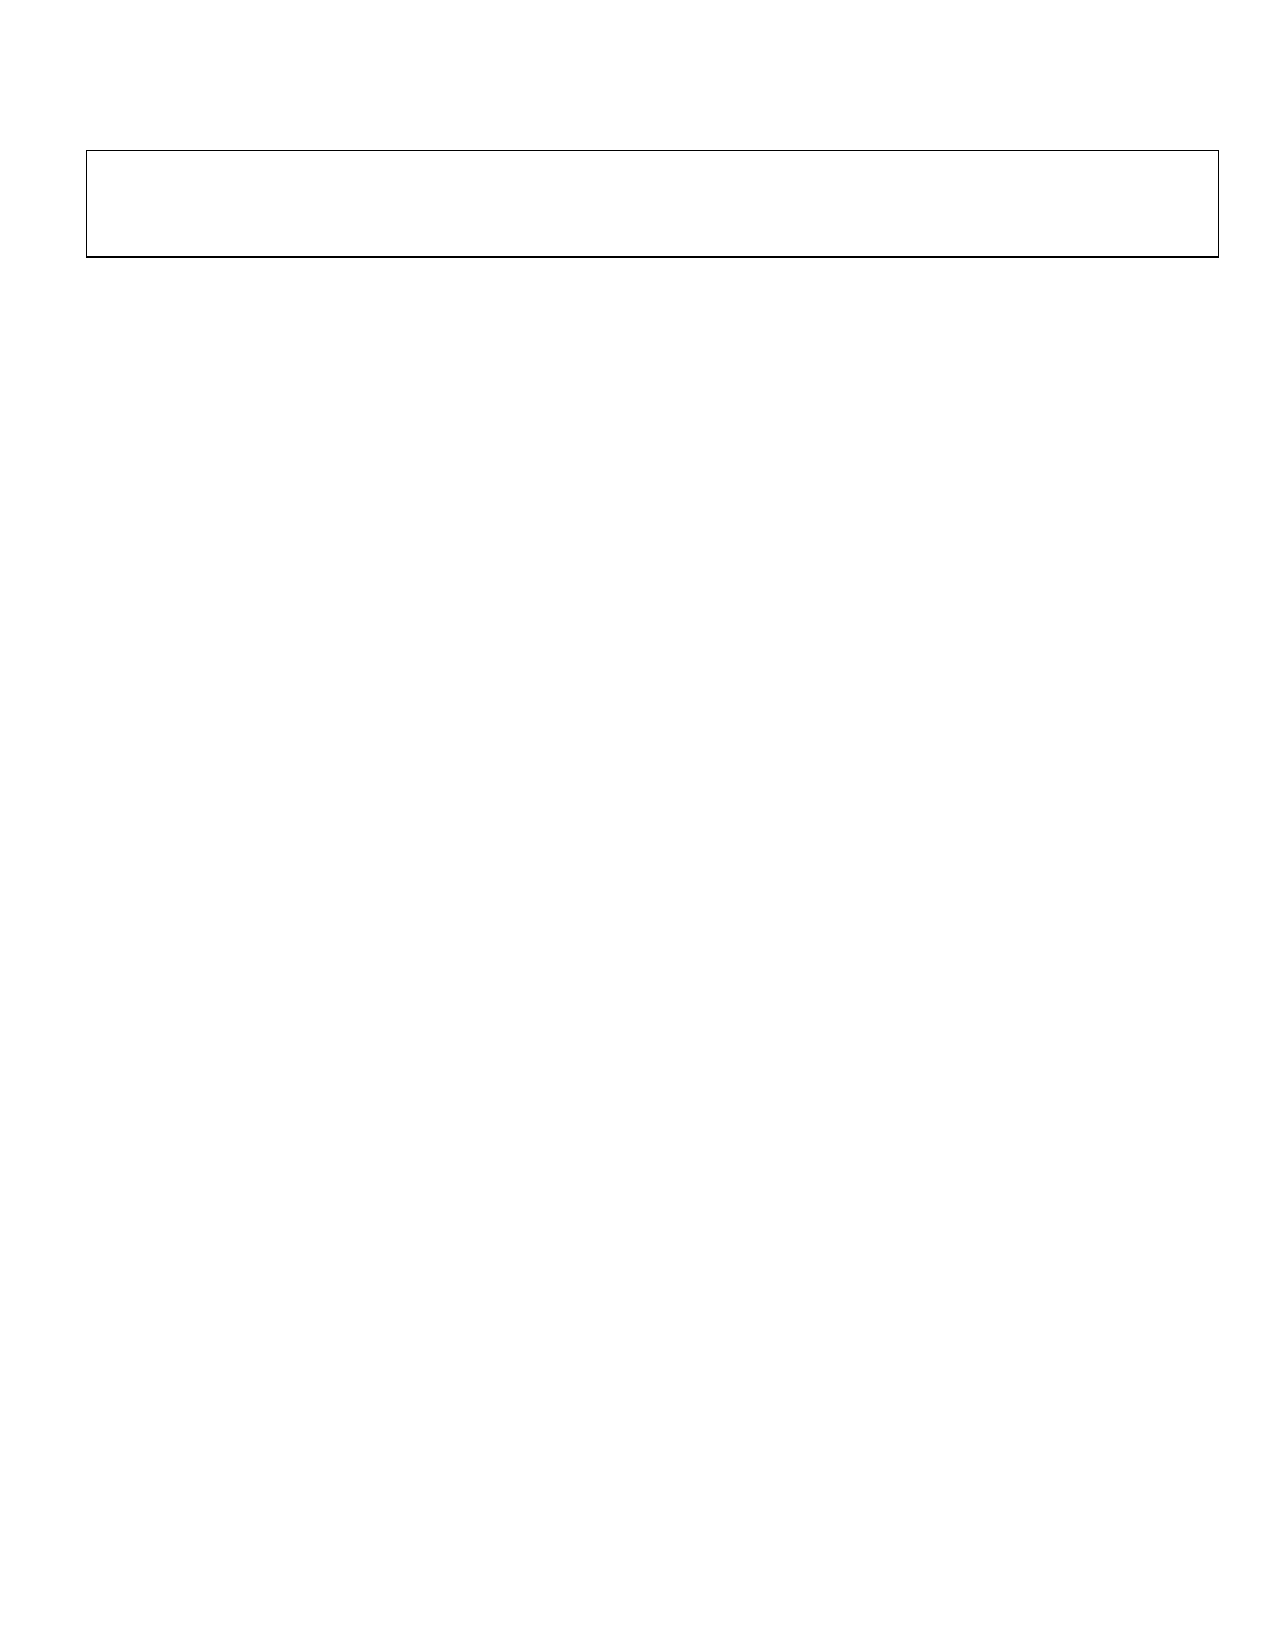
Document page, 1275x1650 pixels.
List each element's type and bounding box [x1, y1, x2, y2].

table_cell [87, 151, 1218, 256]
